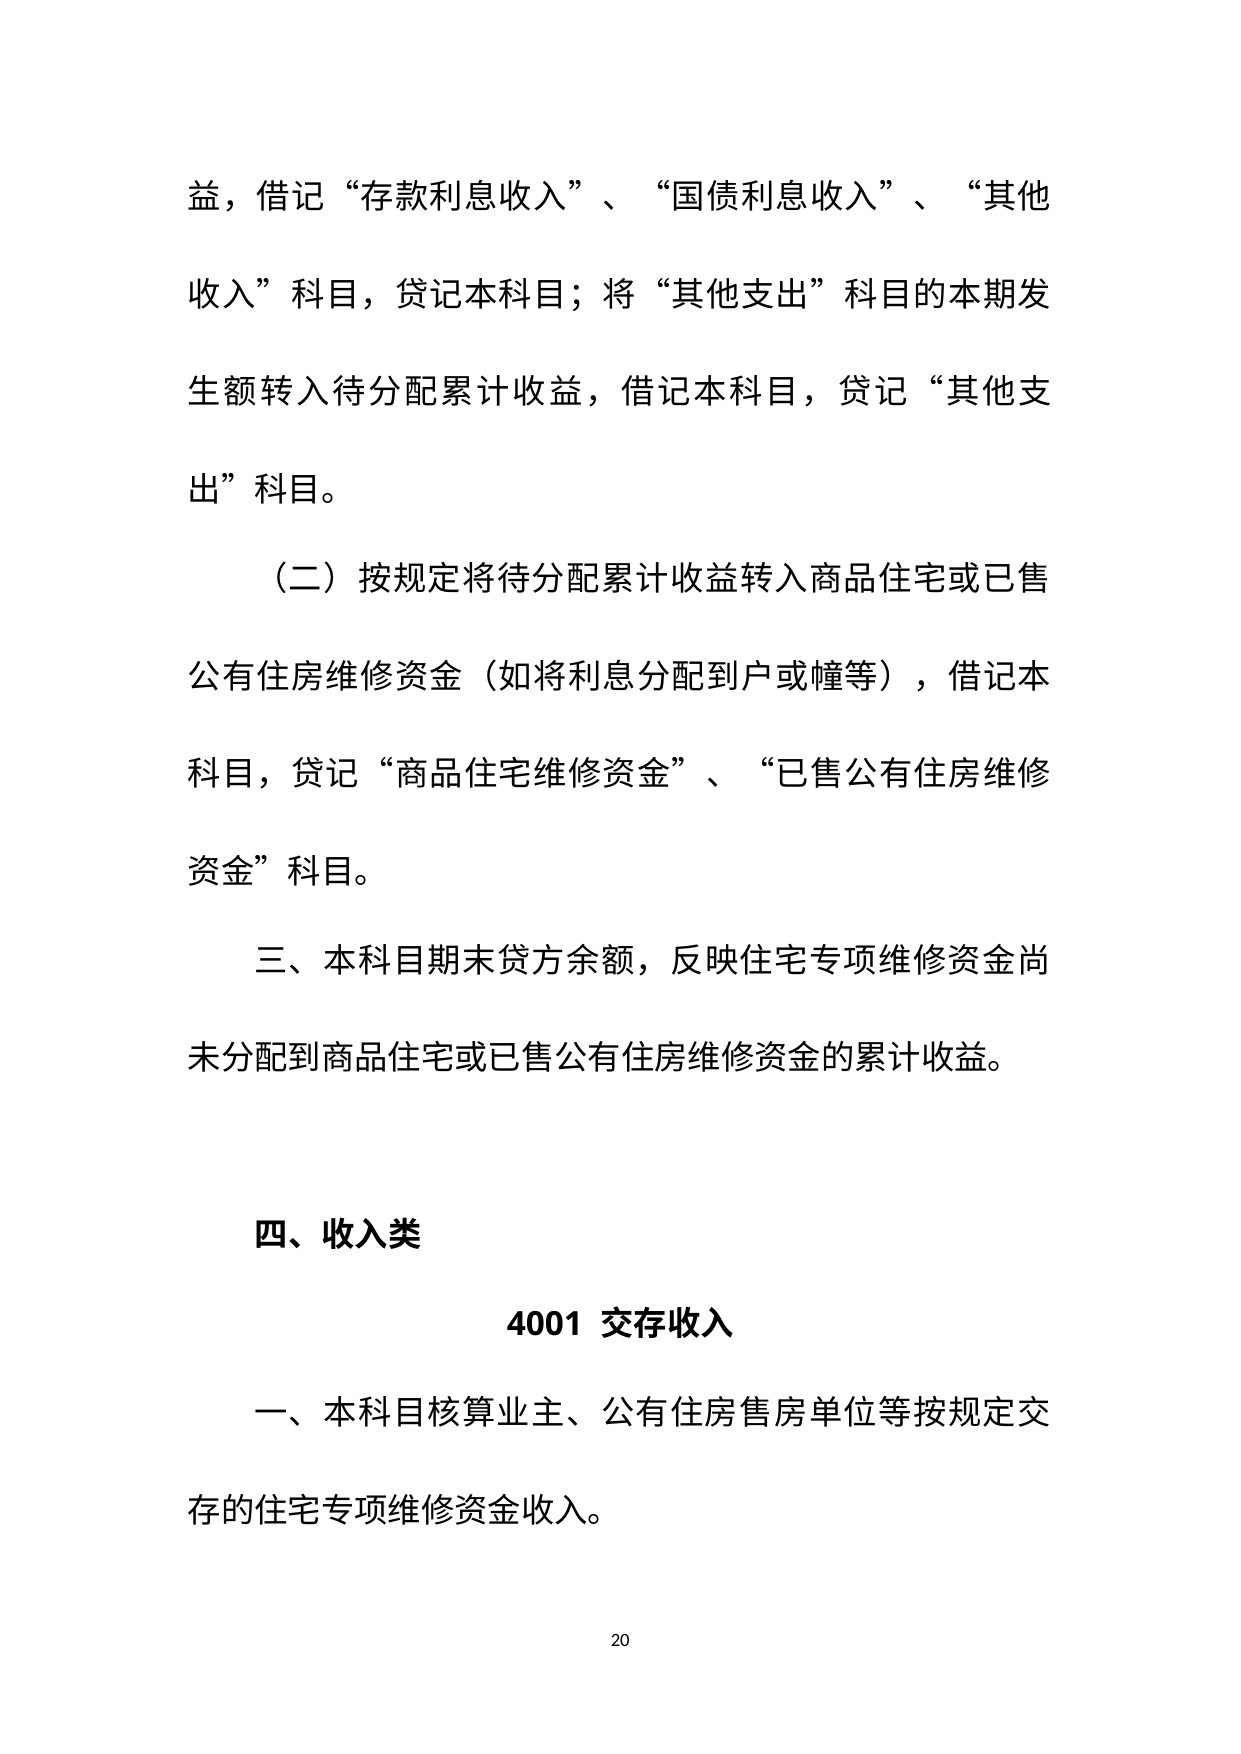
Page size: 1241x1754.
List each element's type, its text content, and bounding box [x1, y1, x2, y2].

text 三、本科目期末贷方余额，反映住宅专项维修资金尚未分配到商品住宅或已售公有住房维修资金的累计收益。 [187, 925, 1053, 1088]
text 四、收入类 [187, 1199, 1053, 1264]
text 一、本科目核算业主、公有住房售房单位等按规定交存的住宅专项维修资金收入。 [187, 1378, 1053, 1540]
text （二）按规定将待分配累计收益转入商品住宅或已售公有住房维修资金（如将利息分配到户或幢等），借记本科目，贷记“商品住宅维修资金”、“已售公有住房维修资金”科目。 [187, 543, 1053, 901]
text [187, 162, 1053, 519]
text 4001 交存收入 [187, 1288, 1053, 1353]
